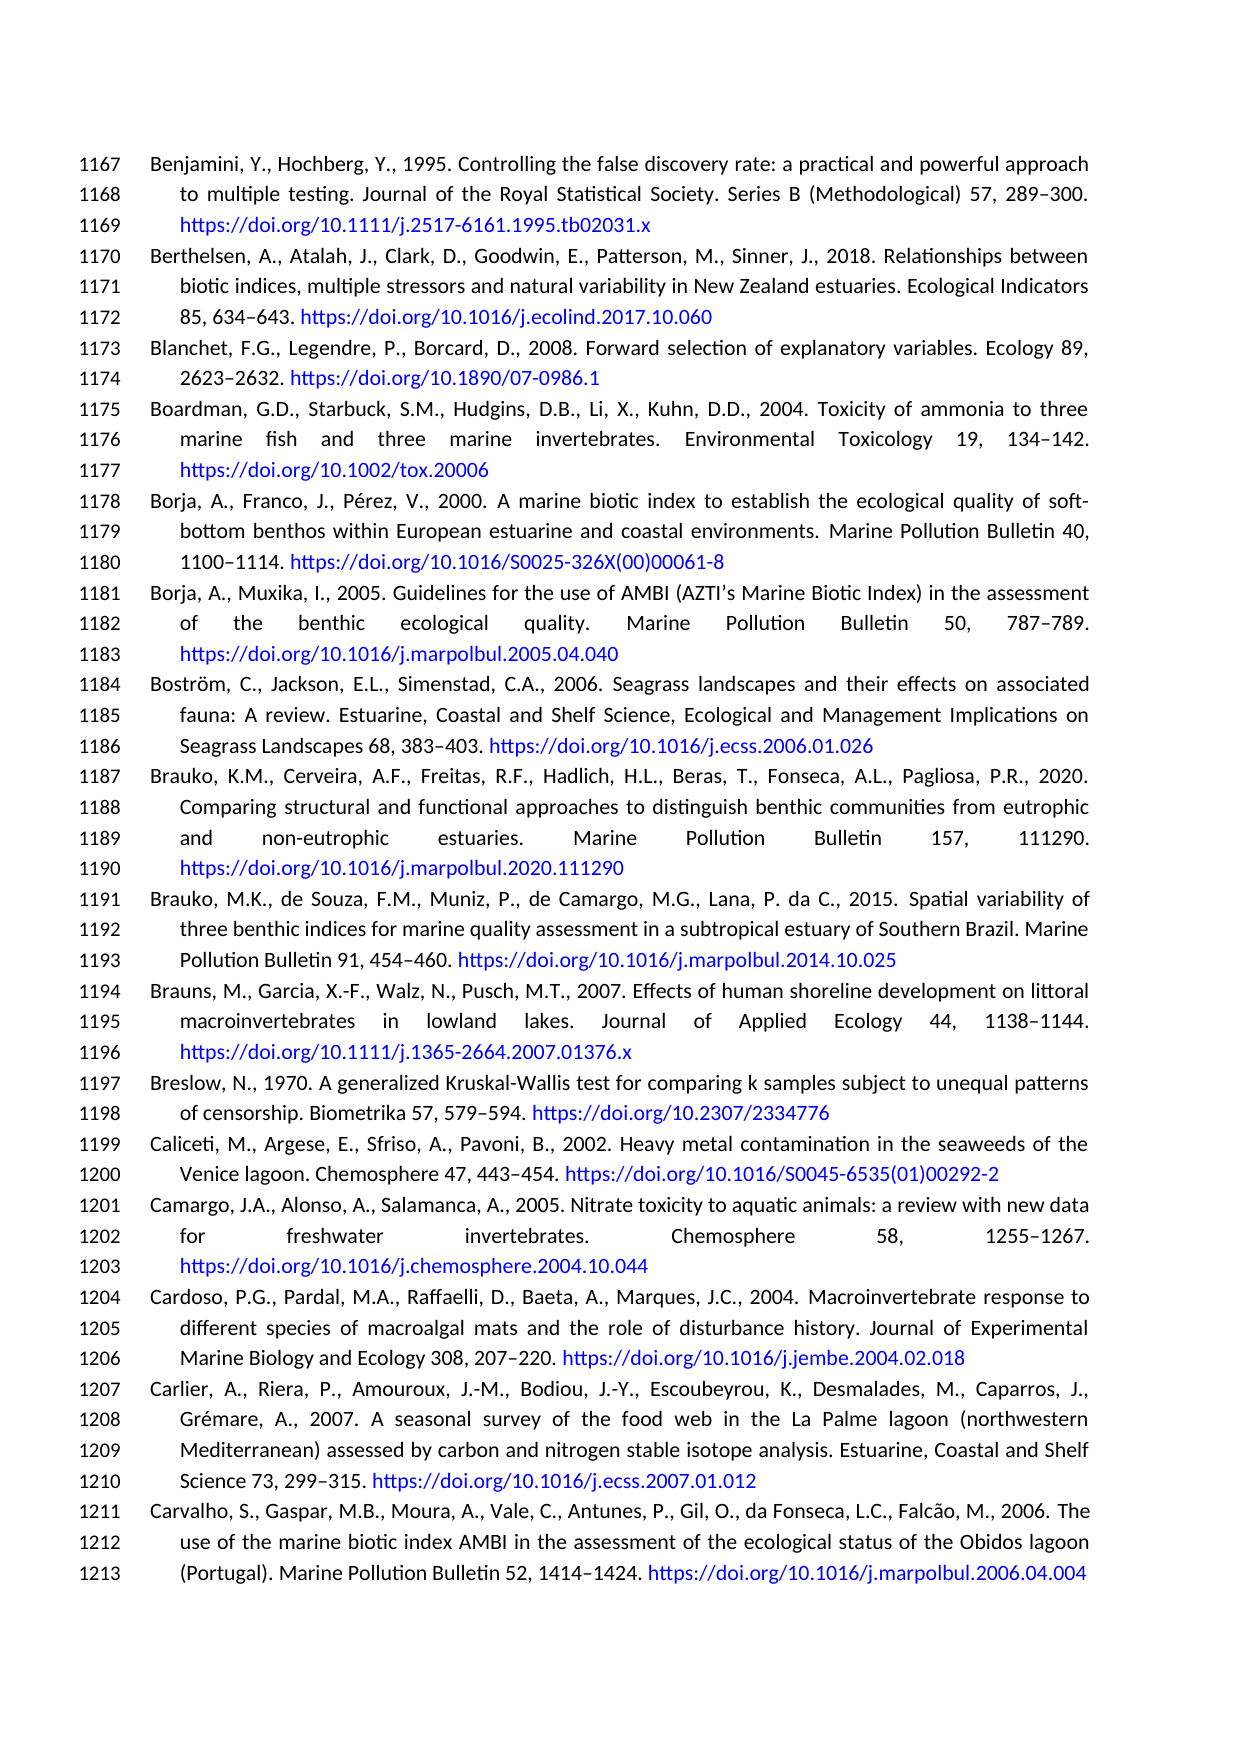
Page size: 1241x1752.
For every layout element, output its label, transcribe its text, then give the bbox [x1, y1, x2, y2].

text Boardman, G.D., Starbuck, S.M., Hudgins, D.B., Li, X., Kuhn, D.D., 2004. Toxicity of ammonia to three marine fish and three marine invertebrates. Environmental Toxicology 19, 134–142. https://doi.org/10.1002/tox.20006 [150, 395, 1090, 483]
text Boström, C., Jackson, E.L., Simenstad, C.A., 2006. Seagrass landscapes and their effects on associated fauna: A review. Estuarine, Coastal and Shelf Science, Ecological and Management Implications on Seagrass Landscapes 68, 383–403. https://doi.org/10.1016/j.ecss.2006.01.026 [150, 671, 1090, 758]
text Borja, A., Muxika, I., 2005. Guidelines for the use of AMBI (AZTI’s Marine Biotic Index) in the assessment of the benthic ecological quality. Marine Pollution Bulletin 50, 787–789. https://doi.org/10.1016/j.marpolbul.2005.04.040 [150, 579, 1090, 667]
text Caliceti, M., Argese, E., Sfriso, A., Pavoni, B., 2002. Heavy metal contamination in the seaweeds of the Venice lagoon. Chemosphere 47, 443–454. https://doi.org/10.1016/S0045-6535(01)00292-2 [150, 1130, 1090, 1187]
text Carvalho, S., Gaspar, M.B., Moura, A., Vale, C., Antunes, P., Gil, O., da Fonseca, L.C., Falcão, M., 2006. The use of the marine biotic index AMBI in the assessment of the ecological status of the Obidos lagoon (Portugal). Marine Pollution Bulletin 52, 1414–1424. https://doi.org/10.1016/j.marpolbul.2006.04.004 [150, 1497, 1090, 1585]
text Blanchet, F.G., Legendre, P., Borcard, D., 2008. Forward selection of explanatory variables. Ecology 89, 2623–2632. https://doi.org/10.1890/07-0986.1 [150, 334, 1090, 391]
text Breslow, N., 1970. A generalized Kruskal-Wallis test for comparing k samples subject to unequal patterns of censorship. Biometrika 57, 579–594. https://doi.org/10.2307/2334776 [150, 1069, 1090, 1126]
text Brauko, K.M., Cerveira, A.F., Freitas, R.F., Hadlich, H.L., Beras, T., Fonseca, A.L., Pagliosa, P.R., 2020. Comparing structural and functional approaches to distinguish benthic communities from eutrophic and non-eutrophic estuaries. Marine Pollution Bulletin 157, 111290. https://doi.org/10.1016/j.marpolbul.2020.111290 [150, 762, 1090, 881]
text Cardoso, P.G., Pardal, M.A., Raffaelli, D., Baeta, A., Marques, J.C., 2004. Macroinvertebrate response to different species of macroalgal mats and the role of disturbance history. Journal of Experimental Marine Biology and Ecology 308, 207–220. https://doi.org/10.1016/j.jembe.2004.02.018 [150, 1283, 1090, 1371]
text Camargo, J.A., Alonso, A., Salamanca, A., 2005. Nitrate toxicity to aquatic animals: a review with new data for freshwater invertebrates. Chemosphere 58, 1255–1267. https://doi.org/10.1016/j.chemosphere.2004.10.044 [150, 1191, 1090, 1279]
text Borja, A., Franco, J., Pérez, V., 2000. A marine biotic index to establish the ecological quality of soft-bottom benthos within European estuarine and coastal environments. Marine Pollution Bulletin 40, 1100–1114. https://doi.org/10.1016/S0025-326X(00)00061-8 [150, 487, 1090, 575]
text Brauko, M.K., de Souza, F.M., Muniz, P., de Camargo, M.G., Lana, P. da C., 2015. Spatial variability of three benthic indices for marine quality assessment in a subtropical estuary of Southern Brazil. Marine Pollution Bulletin 91, 454–460. https://doi.org/10.1016/j.marpolbul.2014.10.025 [150, 885, 1090, 973]
text Berthelsen, A., Atalah, J., Clark, D., Goodwin, E., Patterson, M., Sinner, J., 2018. Relationships between biotic indices, multiple stressors and natural variability in New Zealand estuaries. Ecological Indicators 85, 634–643. https://doi.org/10.1016/j.ecolind.2017.10.060 [150, 242, 1090, 330]
text Brauns, M., Garcia, X.-F., Walz, N., Pusch, M.T., 2007. Effects of human shoreline development on littoral macroinvertebrates in lowland lakes. Journal of Applied Ecology 44, 1138–1144. https://doi.org/10.1111/j.1365-2664.2007.01376.x [150, 977, 1090, 1065]
text Carlier, A., Riera, P., Amouroux, J.-M., Bodiou, J.-Y., Escoubeyrou, K., Desmalades, M., Caparros, J., Grémare, A., 2007. A seasonal survey of the food web in the La Palme lagoon (northwestern Mediterranean) assessed by carbon and nitrogen stable isotope analysis. Estuarine, Coastal and Shelf Science 73, 299–315. https://doi.org/10.1016/j.ecss.2007.01.012 [150, 1375, 1090, 1493]
text Benjamini, Y., Hochberg, Y., 1995. Controlling the false discovery rate: a practical and powerful approach to multiple testing. Journal of the Royal Statistical Society. Series B (Methodological) 57, 289–300. https://doi.org/10.1111/j.2517-6161.1995.tb02031.x [150, 150, 1090, 238]
